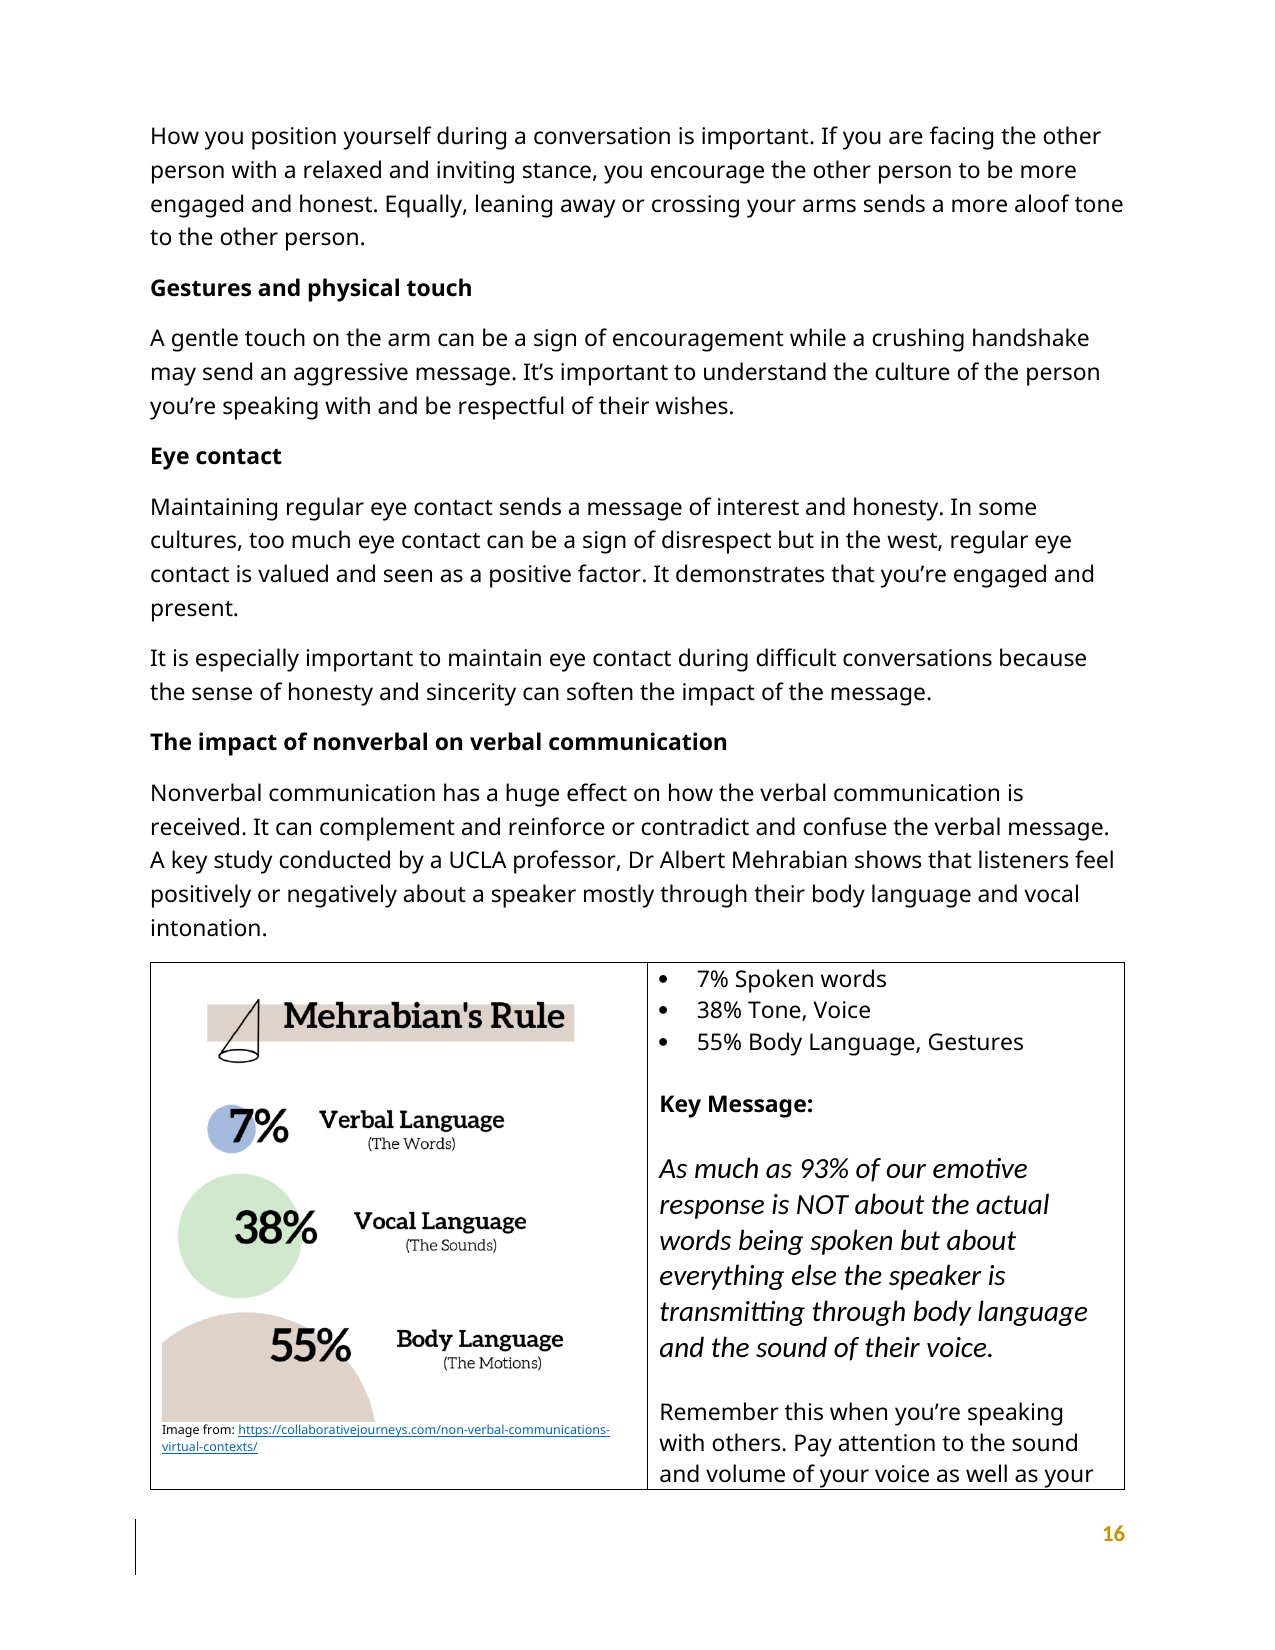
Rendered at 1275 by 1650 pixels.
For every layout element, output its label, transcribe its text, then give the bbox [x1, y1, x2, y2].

picture [161, 963, 620, 1422]
text Nonverbal communication has a huge effect on how the verbal communication is received. It can complement and reinforce or contradict and confuse the verbal message. A key study conducted by a UCLA professor, Dr Albert Mehrabian shows that listeners feel positively or negatively about a speaker mostly through their body language and vocal intonation. [150, 777, 1125, 943]
text Gestures and physical touch [150, 272, 1125, 303]
text Maintaining regular eye contact sends a message of interest and honesty. In some cultures, too much eye contact can be a sign of disrespect but in the west, regular eye contact is valued and seen as a positive factor. It demonstrates that you’re engaged and present. [150, 490, 1125, 623]
text How you position yourself during a conversation is important. If you are facing the other person with a relaxed and inviting stance, you encourage the other person to be more engaged and honest. Equally, leaning away or crossing your arms sends a more aloof tone to the other person. [150, 120, 1125, 252]
text It is especially important to maintain eye contact during difficult conversations because the sense of honesty and sincerity can soften the impact of the message. [150, 642, 1125, 707]
text Eye contact [150, 440, 1125, 471]
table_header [648, 963, 1124, 1489]
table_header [151, 963, 647, 1489]
text The impact of nonverbal on verbal communication [150, 726, 1125, 757]
text A gentle touch on the arm can be a sign of encouragement while a crushing handshake may send an aggressive message. It’s important to understand the culture of the person you’re speaking with and be respectful of their wishes. [150, 322, 1125, 421]
